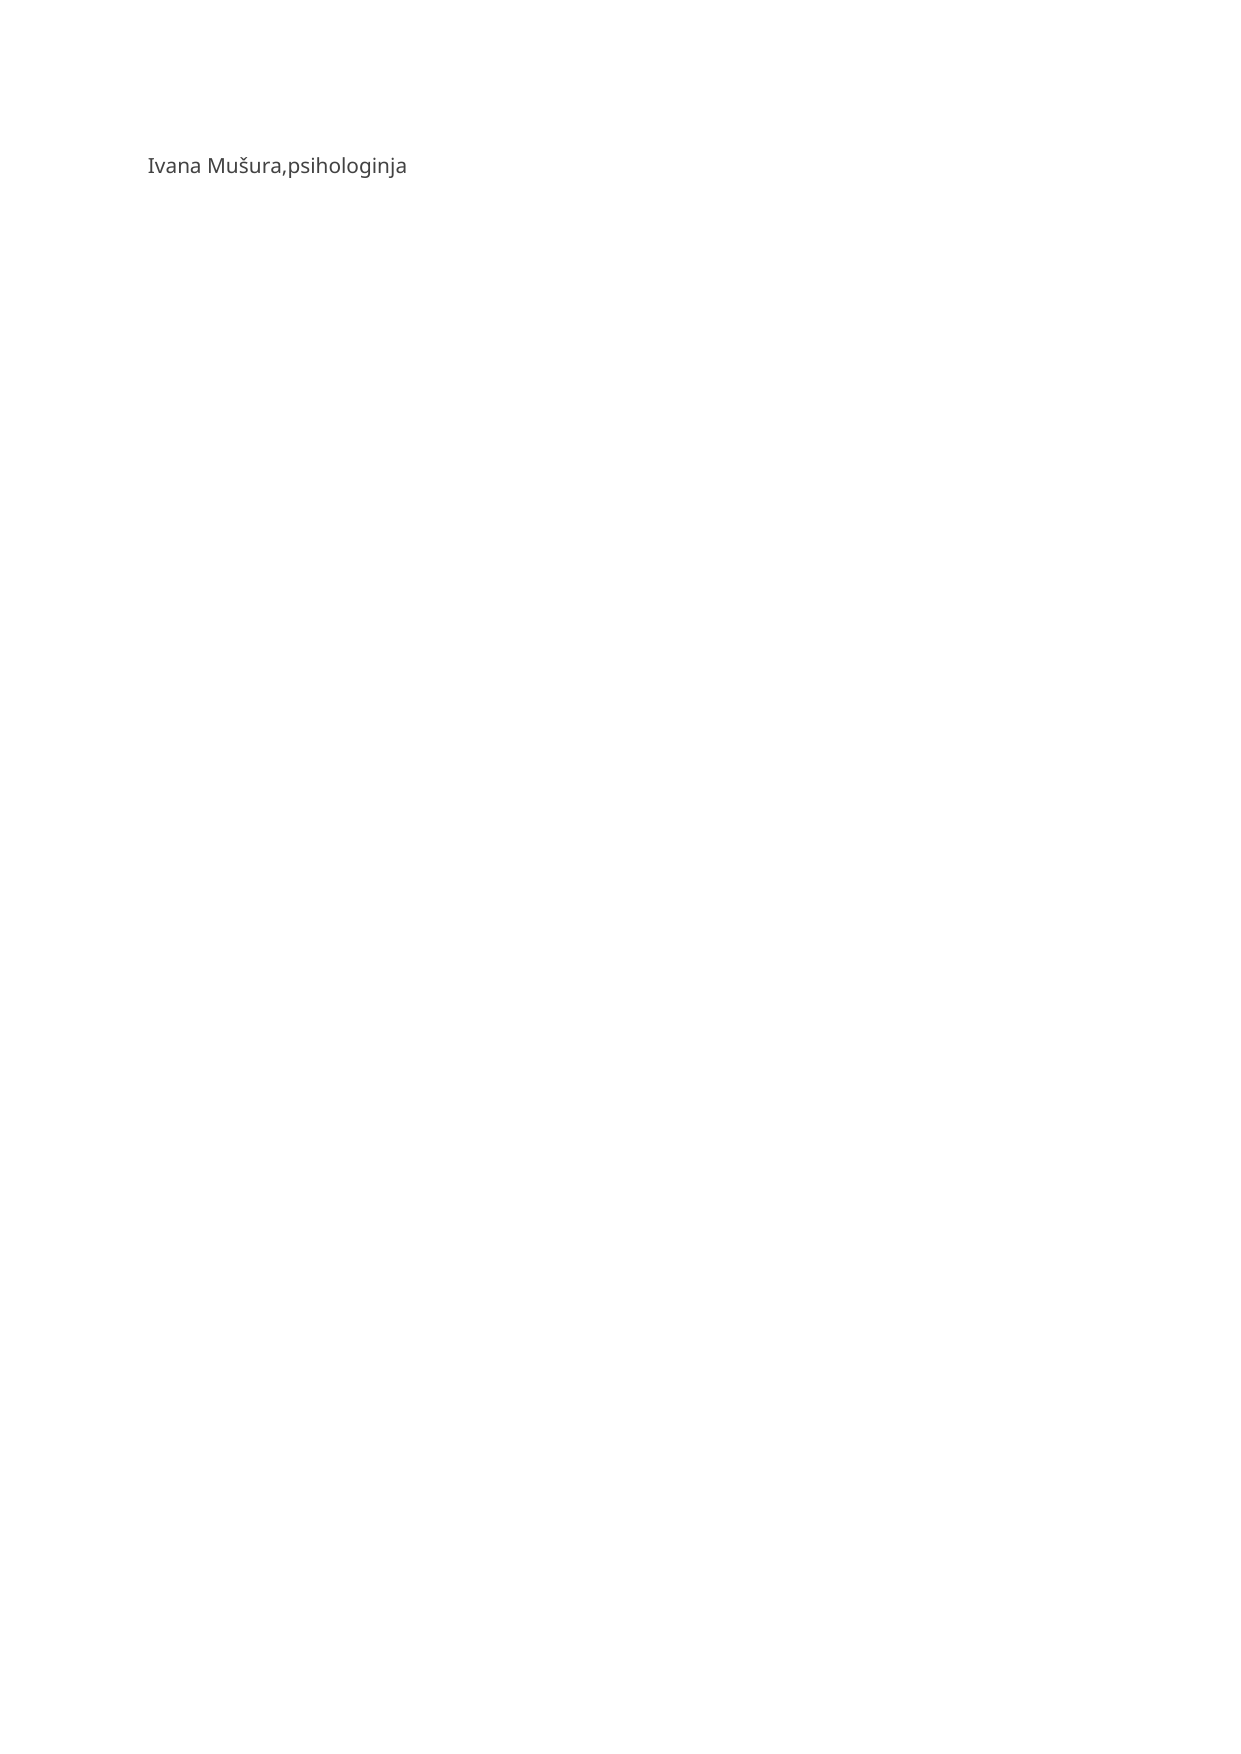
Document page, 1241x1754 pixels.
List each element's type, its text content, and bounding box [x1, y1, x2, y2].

text Ivana Mušura,psihologinja [148, 148, 1093, 180]
